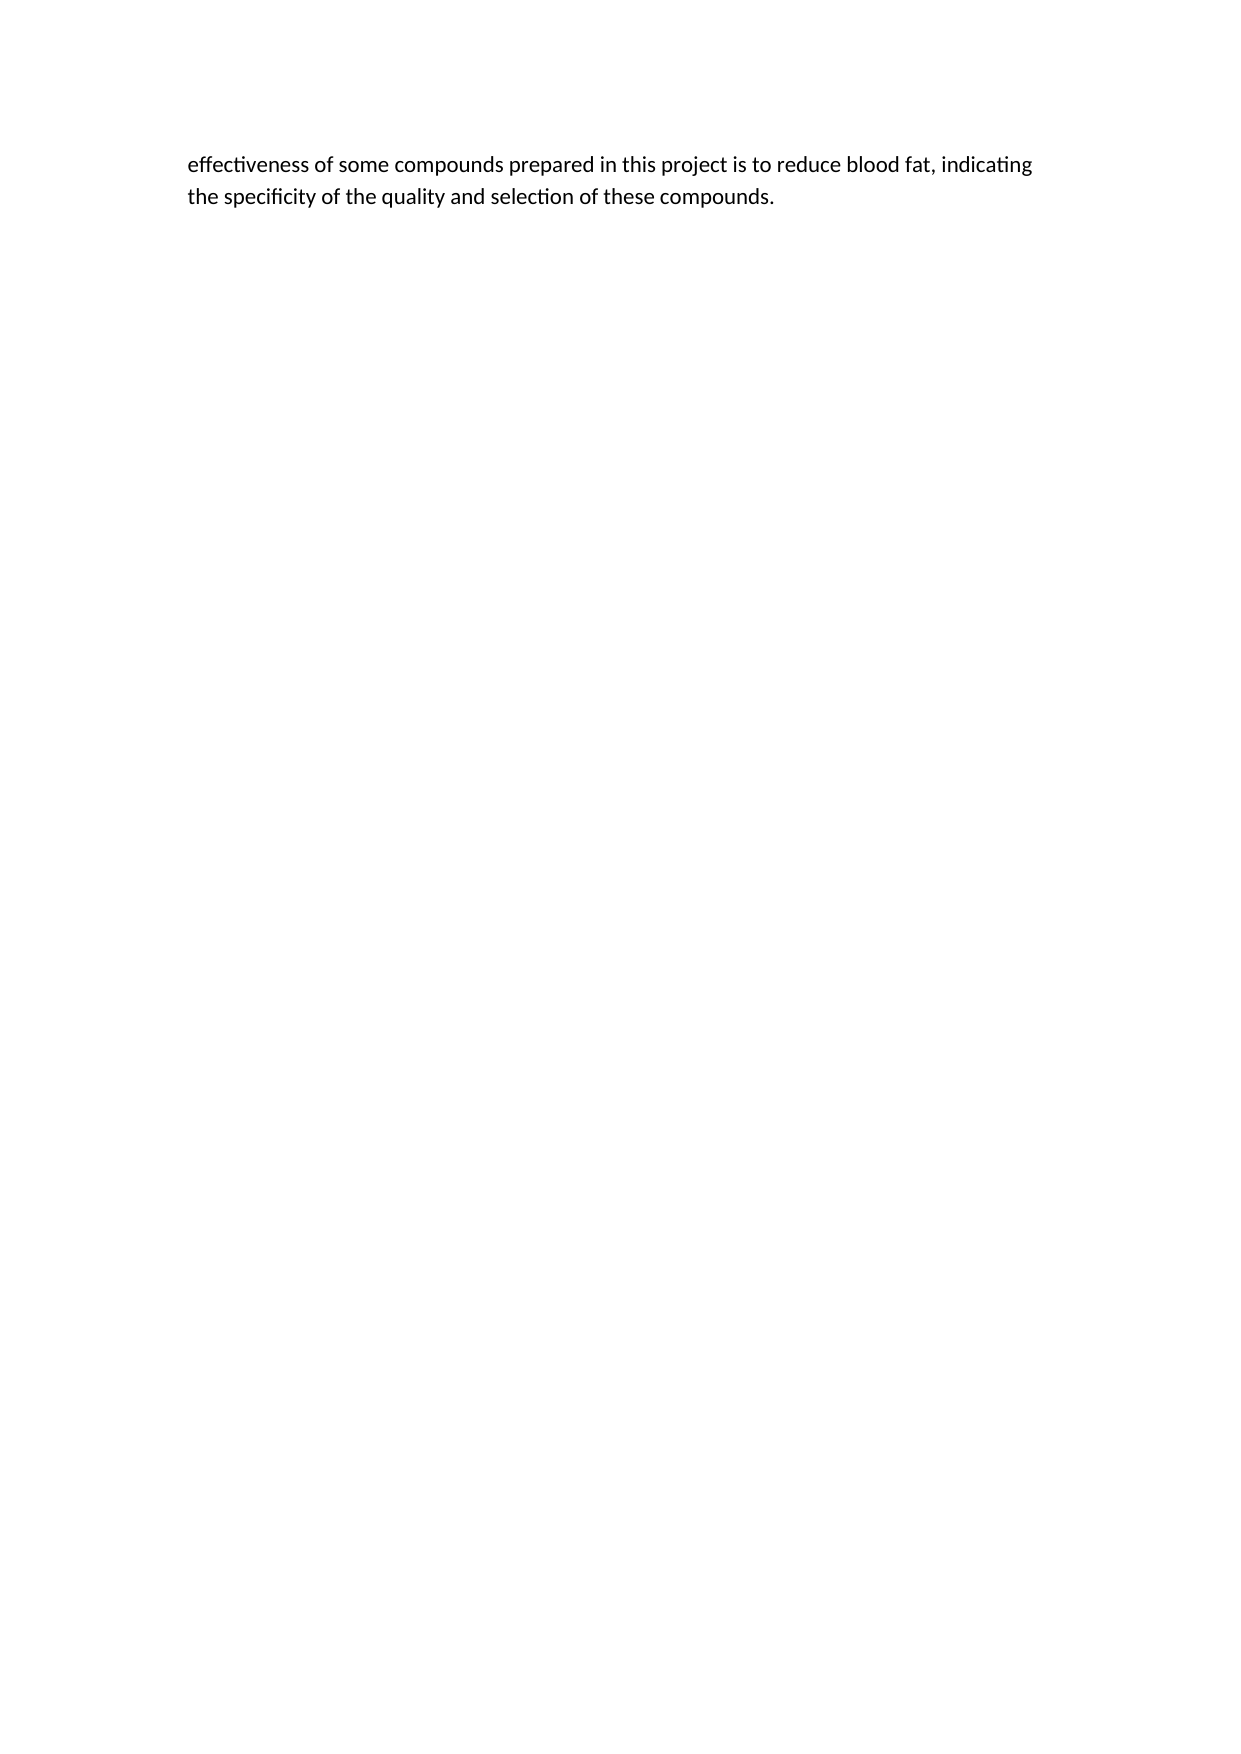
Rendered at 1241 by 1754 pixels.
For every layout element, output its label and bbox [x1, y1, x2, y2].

text [187, 150, 1053, 210]
